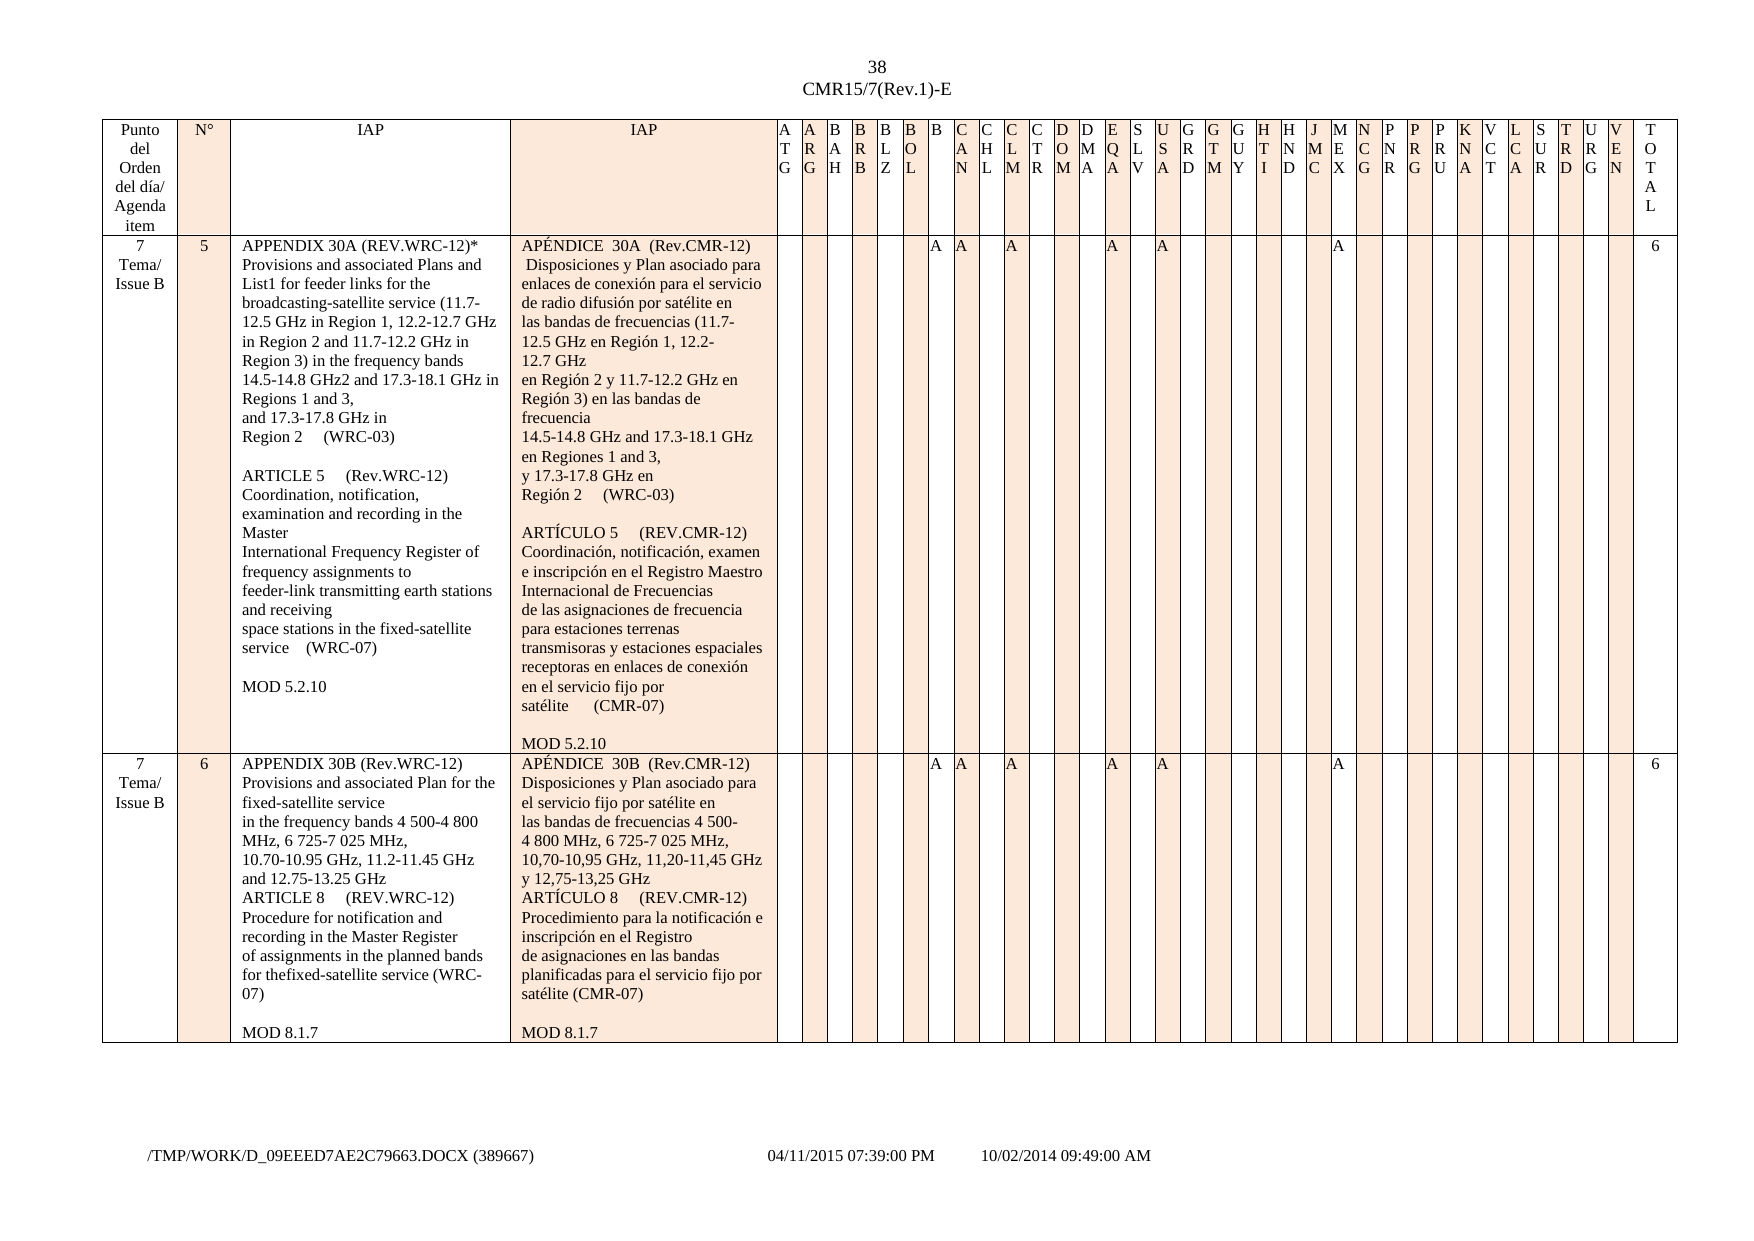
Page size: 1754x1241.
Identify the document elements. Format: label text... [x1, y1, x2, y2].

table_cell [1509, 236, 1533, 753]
table_header P R G [1408, 120, 1432, 234]
table_header J M C [1307, 120, 1331, 234]
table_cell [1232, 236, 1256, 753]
table_header T R D [1559, 120, 1583, 234]
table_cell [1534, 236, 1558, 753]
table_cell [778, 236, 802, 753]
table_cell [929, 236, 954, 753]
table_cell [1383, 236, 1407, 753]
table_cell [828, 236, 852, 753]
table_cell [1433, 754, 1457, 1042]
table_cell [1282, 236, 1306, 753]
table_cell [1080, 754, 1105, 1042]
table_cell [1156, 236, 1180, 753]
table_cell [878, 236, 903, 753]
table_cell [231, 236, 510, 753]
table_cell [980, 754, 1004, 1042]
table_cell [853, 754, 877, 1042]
table_header IAP [511, 120, 777, 234]
table_header D O M [1055, 120, 1079, 234]
table_header V C T [1483, 120, 1508, 234]
table_header IAP [231, 120, 510, 234]
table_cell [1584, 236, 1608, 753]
table_header B O L [904, 120, 928, 234]
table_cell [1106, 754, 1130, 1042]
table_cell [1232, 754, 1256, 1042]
table_header P R U [1433, 120, 1457, 234]
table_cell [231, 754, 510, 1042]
table_header V E N [1609, 120, 1633, 234]
table_header B L Z [878, 120, 903, 234]
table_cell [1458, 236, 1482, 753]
table_header Punto del Orden del día/ Agenda item [103, 120, 177, 234]
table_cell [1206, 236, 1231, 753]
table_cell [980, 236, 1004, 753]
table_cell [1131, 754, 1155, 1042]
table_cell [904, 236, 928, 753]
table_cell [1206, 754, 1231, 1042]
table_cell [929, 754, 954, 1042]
table_header E QA [1106, 120, 1130, 234]
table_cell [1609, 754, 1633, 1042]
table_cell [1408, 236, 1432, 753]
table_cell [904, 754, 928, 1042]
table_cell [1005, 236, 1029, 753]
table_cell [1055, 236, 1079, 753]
table_header S L V [1131, 120, 1155, 234]
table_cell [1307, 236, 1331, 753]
table_header S U R [1534, 120, 1558, 234]
table_header B R B [853, 120, 877, 234]
table_header C H L [980, 120, 1004, 234]
table_header G R D [1181, 120, 1205, 234]
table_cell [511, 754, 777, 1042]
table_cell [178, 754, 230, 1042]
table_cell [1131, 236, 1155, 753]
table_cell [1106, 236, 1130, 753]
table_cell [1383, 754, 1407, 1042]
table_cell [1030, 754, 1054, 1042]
table_header C A N [955, 120, 979, 234]
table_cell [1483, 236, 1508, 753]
table_header U S A [1156, 120, 1180, 234]
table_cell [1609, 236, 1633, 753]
table_header N° [178, 120, 230, 234]
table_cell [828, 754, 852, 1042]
table_header G T M [1206, 120, 1231, 234]
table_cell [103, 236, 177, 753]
table_header A R G [803, 120, 827, 234]
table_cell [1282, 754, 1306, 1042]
table_header L C A [1509, 120, 1533, 234]
table_header N C G [1357, 120, 1382, 234]
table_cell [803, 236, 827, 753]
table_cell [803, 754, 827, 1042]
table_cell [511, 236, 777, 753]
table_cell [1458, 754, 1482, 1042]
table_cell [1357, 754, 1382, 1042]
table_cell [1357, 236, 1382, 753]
table_header P N R [1383, 120, 1407, 234]
table_header D M A [1080, 120, 1105, 234]
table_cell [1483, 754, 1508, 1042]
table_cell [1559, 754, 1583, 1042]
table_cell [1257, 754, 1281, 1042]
table_header U R G [1584, 120, 1608, 234]
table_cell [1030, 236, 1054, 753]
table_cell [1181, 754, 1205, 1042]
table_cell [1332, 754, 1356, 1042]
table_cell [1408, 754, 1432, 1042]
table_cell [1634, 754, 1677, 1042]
table_header B [929, 120, 954, 234]
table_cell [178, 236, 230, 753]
table_header H T I [1257, 120, 1281, 234]
table_header T O T A L [1634, 120, 1677, 234]
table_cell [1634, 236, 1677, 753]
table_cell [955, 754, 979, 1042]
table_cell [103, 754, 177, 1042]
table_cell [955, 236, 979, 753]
table_header M E X [1332, 120, 1356, 234]
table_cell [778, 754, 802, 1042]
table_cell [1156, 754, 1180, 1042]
table_header C L M [1005, 120, 1029, 234]
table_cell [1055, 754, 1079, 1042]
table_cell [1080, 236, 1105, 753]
table_header B A H [828, 120, 852, 234]
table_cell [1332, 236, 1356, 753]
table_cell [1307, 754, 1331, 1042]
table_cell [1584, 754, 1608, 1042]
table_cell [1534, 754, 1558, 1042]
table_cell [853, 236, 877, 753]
table_header H N D [1282, 120, 1306, 234]
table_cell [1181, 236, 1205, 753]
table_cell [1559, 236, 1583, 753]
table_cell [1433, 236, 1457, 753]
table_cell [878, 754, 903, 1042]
table_header A T G [778, 120, 802, 234]
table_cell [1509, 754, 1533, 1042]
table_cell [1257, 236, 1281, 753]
table_header G U Y [1232, 120, 1256, 234]
table_header C T R [1030, 120, 1054, 234]
table_header K N A [1458, 120, 1482, 234]
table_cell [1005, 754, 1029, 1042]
